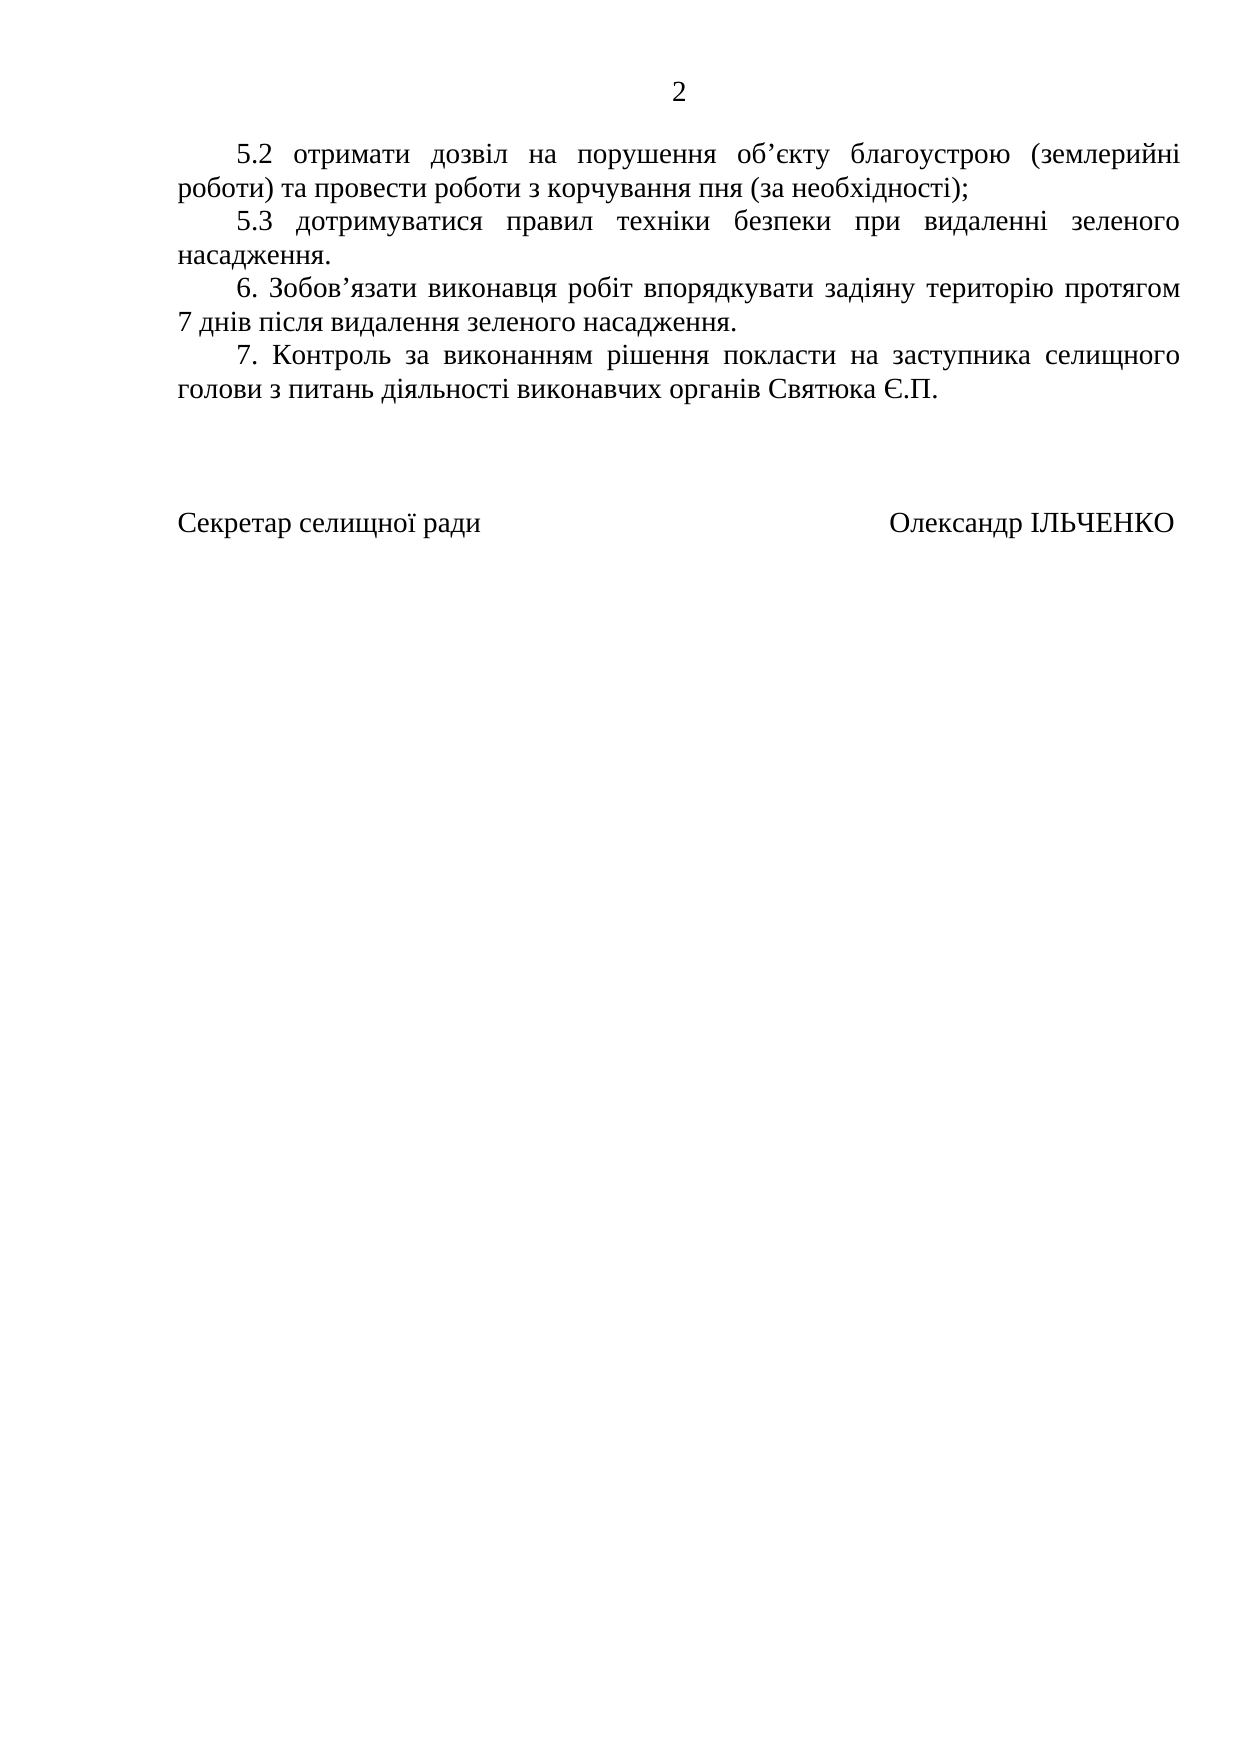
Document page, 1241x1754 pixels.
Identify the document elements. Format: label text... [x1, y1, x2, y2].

text 7. Контроль за виконанням рішення покласти на заступника селищного голови з питань діяльності виконавчих органів Святюка Є.П. [177, 337, 1181, 404]
text Секретар селищної ради Олександр ІЛЬЧЕНКО [177, 505, 1181, 539]
text 5.2 отримати дозвіл на порушення об’єкту благоустрою (землерийні роботи) та провести роботи з корчування пня (за необхідності); [177, 136, 1181, 203]
text 6. Зобов’язати виконавця робіт впорядкувати задіяну територію протягом 7 днів після видалення зеленого насадження. [177, 270, 1181, 337]
text 5.3 дотримуватися правил техніки безпеки при видаленні зеленого насадження. [177, 203, 1181, 270]
